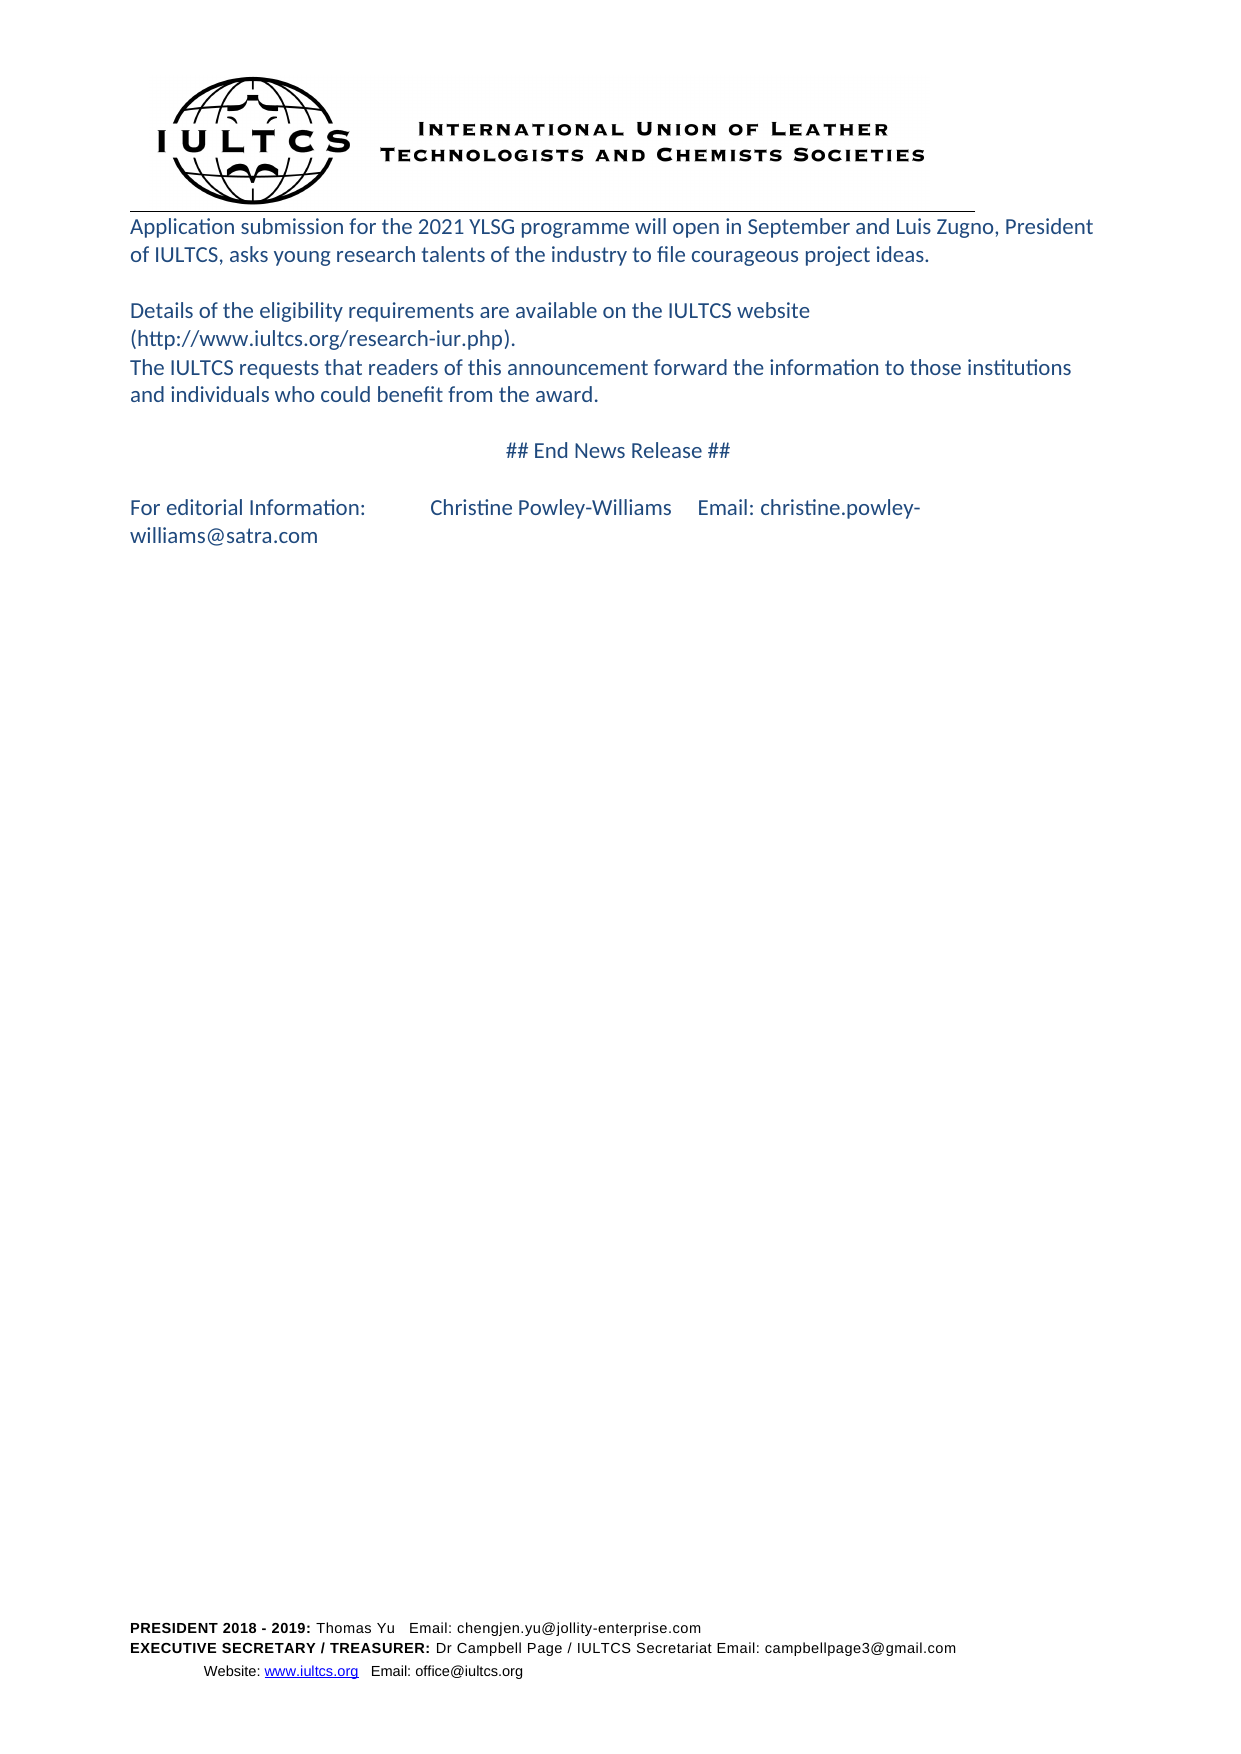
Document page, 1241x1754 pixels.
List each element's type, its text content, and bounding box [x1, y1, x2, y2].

text Details of the eligibility requirements are available on the IULTCS website (http://www.iultcs.org/research-iur.php). [130, 297, 1106, 353]
text ## End News Release ## [130, 437, 1106, 465]
text For editorial Information: Christine Powley-Williams Email: christine.powley-williams@satra.com [130, 493, 1106, 549]
picture [148, 75, 930, 210]
text Application submission for the 2021 YLSG programme will open in September and Luis Zugno, President of IULTCS, asks young research talents of the industry to file courageous project ideas. [130, 212, 1106, 268]
text The IULTCS requests that readers of this announcement forward the information to those institutions and individuals who could benefit from the award. [130, 353, 1106, 409]
